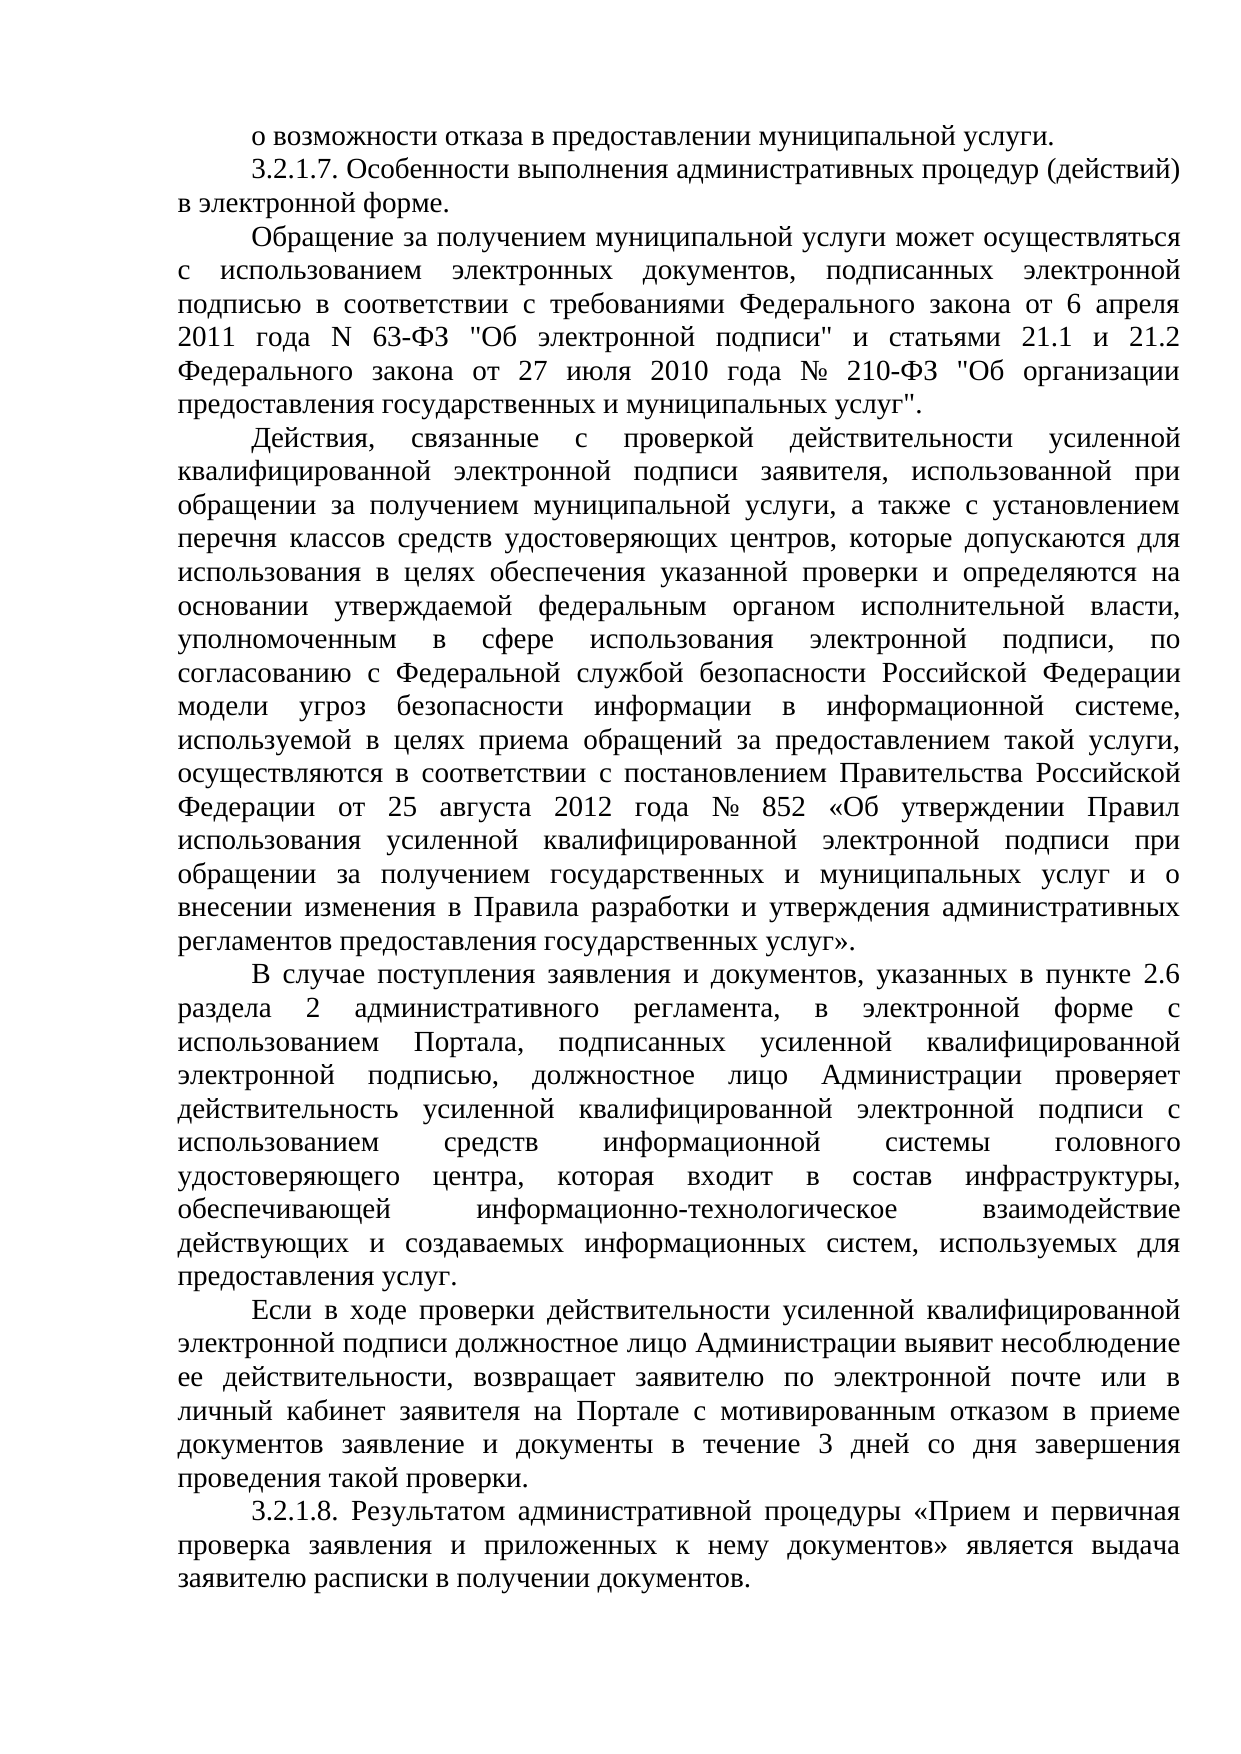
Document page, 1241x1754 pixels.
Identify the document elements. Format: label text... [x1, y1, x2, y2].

text 3.2.1.8. Результатом административной процедуры «Прием и первичная проверка заявления и приложенных к нему документов» является выдача заявителю расписки в получении документов. [177, 1493, 1181, 1594]
text о возможности отказа в предоставлении муниципальной услуги. [177, 118, 1181, 152]
text В случае поступления заявления и документов, указанных в пункте 2.6 раздела 2 административного регламента, в электронной форме с использованием Портала, подписанных усиленной квалифицированной электронной подписью, должностное лицо Администрации проверяет действительность усиленной квалифицированной электронной подписи с использованием средств информационной системы головного удостоверяющего центра, которая входит в состав инфраструктуры, обеспечивающей информационно-технологическое взаимодействие действующих и создаваемых информационных систем, используемых для предоставления услуг. [177, 957, 1181, 1292]
text Если в ходе проверки действительности усиленной квалифицированной электронной подписи должностное лицо Администрации выявит несоблюдение ее действительности, возвращает заявителю по электронной почте или в личный кабинет заявителя на Портале с мотивированным отказом в приеме документов заявление и документы в течение 3 дней со дня завершения проведения такой проверки. [177, 1292, 1181, 1493]
text Обращение за получением муниципальной услуги может осуществляться с использованием электронных документов, подписанных электронной подписью в соответствии с требованиями Федерального закона от 6 апреля 2011 года N 63-ФЗ "Об электронной подписи" и статьями 21.1 и 21.2 Федерального закона от 27 июля 2010 года № 210-ФЗ "Об организации предоставления государственных и муниципальных услуг". [177, 219, 1181, 420]
text Действия, связанные с проверкой действительности усиленной квалифицированной электронной подписи заявителя, использованной при обращении за получением муниципальной услуги, а также с установлением перечня классов средств удостоверяющих центров, которые допускаются для использования в целях обеспечения указанной проверки и определяются на основании утверждаемой федеральным органом исполнительной власти, уполномоченным в сфере использования электронной подписи, по согласованию с Федеральной службой безопасности Российской Федерации модели угроз безопасности информации в информационной системе, используемой в целях приема обращений за предоставлением такой услуги, осуществляются в соответствии с постановлением Правительства Российской Федерации от 25 августа 2012 года № 852 «Об утверждении Правил использования усиленной квалифицированной электронной подписи при обращении за получением государственных и муниципальных услуг и о внесении изменения в Правила разработки и утверждения административных регламентов предоставления государственных услуг». [177, 420, 1181, 957]
text 3.2.1.7. Особенности выполнения административных процедур (действий) в электронной форме. [177, 152, 1181, 219]
